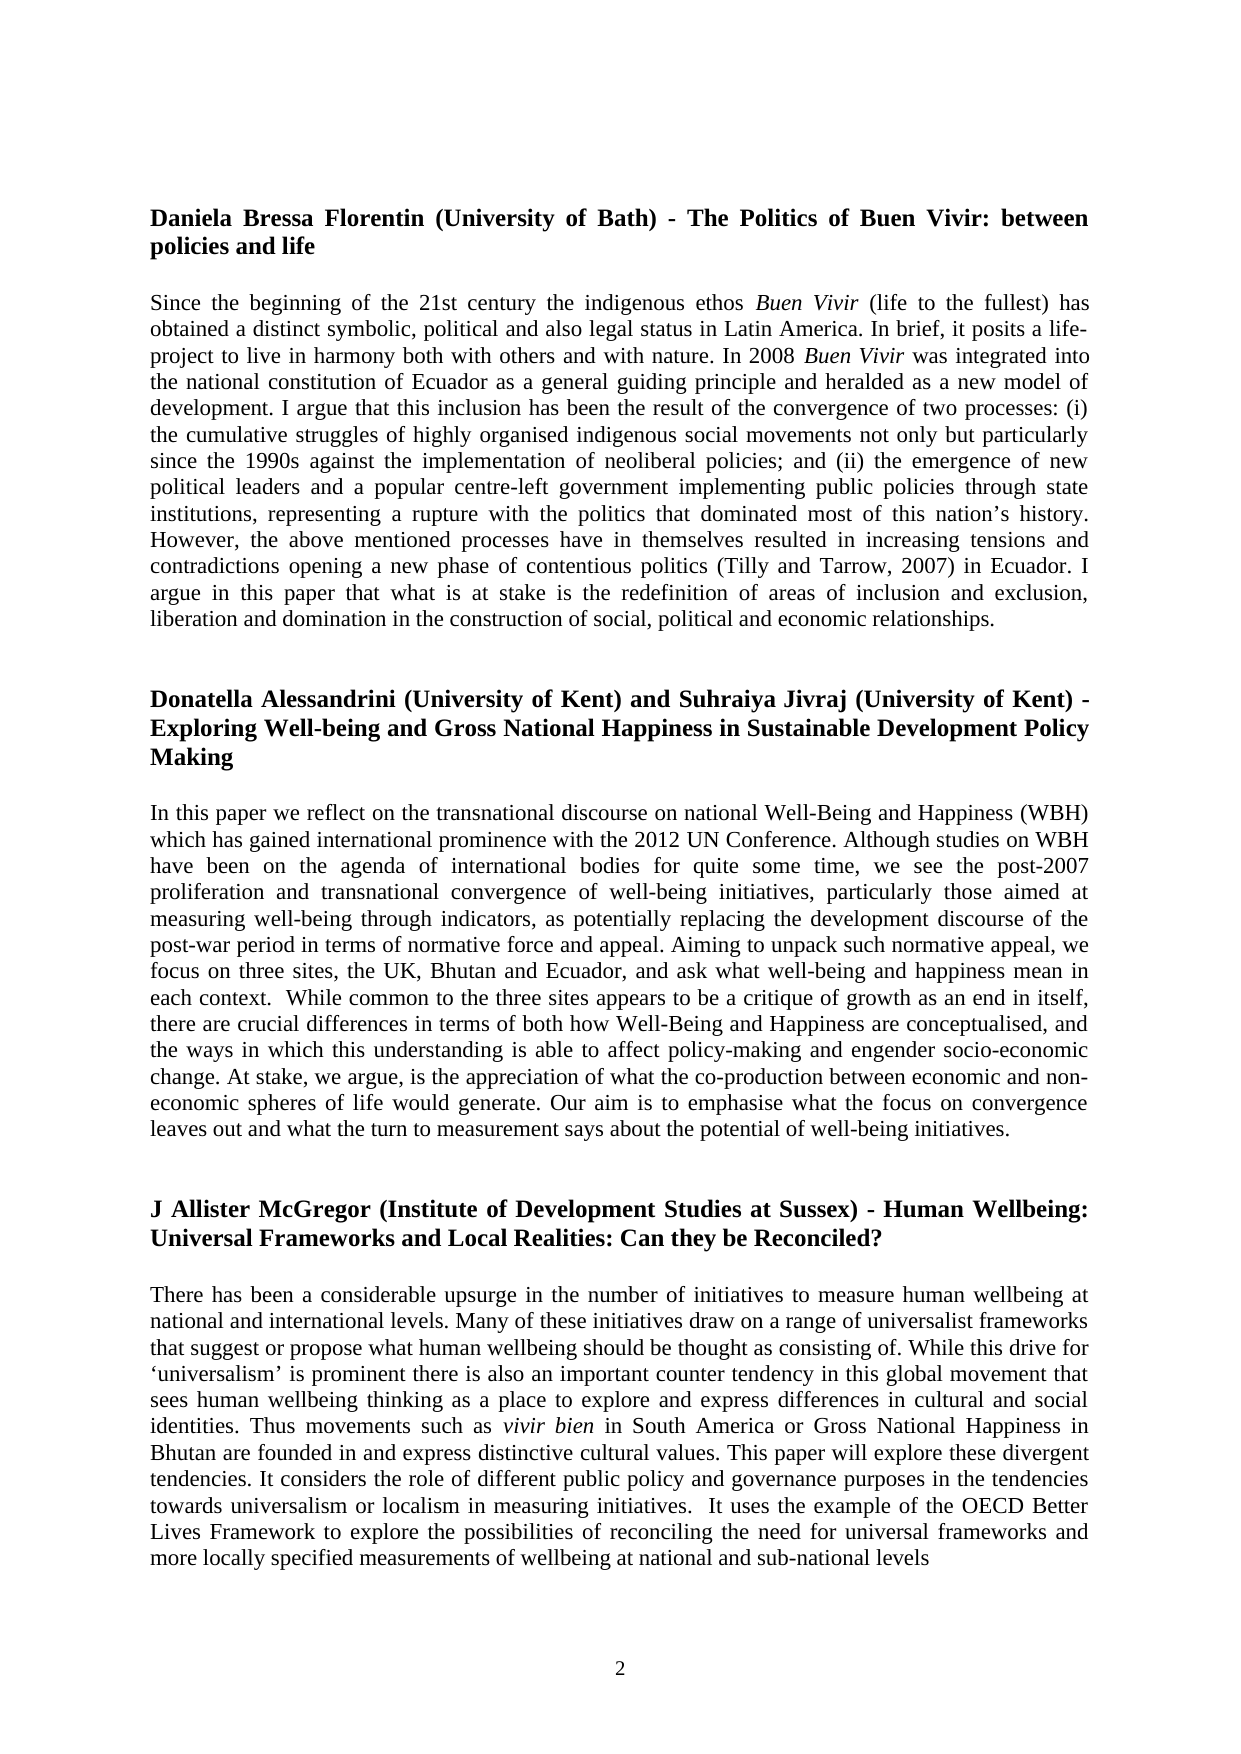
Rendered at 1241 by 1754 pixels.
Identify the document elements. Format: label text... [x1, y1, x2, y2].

text Since the beginning of the 21st century the indigenous ethos Buen Vivir (life to the fullest) has obtained a distinct symbolic, political and also legal status in Latin America. In brief, it posits a life-project to live in harmony both with others and with nature. In 2008 Buen Vivir was integrated into the national constitution of Ecuador as a general guiding principle and heralded as a new model of development. I argue that this inclusion has been the result of the convergence of two processes: (i) the cumulative struggles of highly organised indigenous social movements not only but particularly since the 1990s against the implementation of neoliberal policies; and (ii) the emergence of new political leaders and a popular centre-left government implementing public policies through state institutions, representing a rupture with the politics that dominated most of this nation’s history. However, the above mentioned processes have in themselves resulted in increasing tensions and contradictions opening a new phase of contentious politics (Tilly and Tarrow, 2007) in Ecuador. I argue in this paper that what is at stake is the redefinition of areas of inclusion and exclusion, liberation and domination in the construction of social, political and economic relationships. [150, 289, 1090, 632]
text Daniela Bressa Florentin (University of Bath) - The Politics of Buen Vivir: between policies and life [150, 203, 1090, 260]
text There has been a considerable upsurge in the number of initiatives to measure human wellbeing at national and international levels. Many of these initiatives draw on a range of universalist frameworks that suggest or propose what human wellbeing should be thought as consisting of. While this drive for ‘universalism’ is prominent there is also an important counter tendency in this global movement that sees human wellbeing thinking as a place to explore and express differences in cultural and social identities. Thus movements such as vivir bien in South America or Gross National Happiness in Bhutan are founded in and express distinctive cultural values. This paper will explore these divergent tendencies. It considers the role of different public policy and governance purposes in the tendencies towards universalism or localism in measuring initiatives. It uses the example of the OECD Better Lives Framework to explore the possibilities of reconciling the need for universal frameworks and more locally specified measurements of wellbeing at national and sub-national levels [150, 1281, 1090, 1571]
text In this paper we reflect on the transnational discourse on national Well-Being and Happiness (WBH) which has gained international prominence with the 2012 UN Conference. Although studies on WBH have been on the agenda of international bodies for quite some time, we see the post-2007 proliferation and transnational convergence of well-being initiatives, particularly those aimed at measuring well-being through indicators, as potentially replacing the development discourse of the post-war period in terms of normative force and appeal. Aiming to unpack such normative appeal, we focus on three sites, the UK, Bhutan and Ecuador, and ask what well-being and happiness mean in each context. While common to the three sites appears to be a critique of growth as an end in itself, there are crucial differences in terms of both how Well-Being and Happiness are conceptualised, and the ways in which this understanding is able to affect policy-making and engender socio-economic change. At stake, we argue, is the appreciation of what the co-production between economic and non-economic spheres of life would generate. Our aim is to emphasise what the focus on convergence leaves out and what the turn to measurement says about the potential of well-being initiatives. [150, 799, 1090, 1142]
text Donatella Alessandrini (University of Kent) and Suhraiya Jivraj (University of Kent) - Exploring Well-being and Gross National Happiness in Sustainable Development Policy Making [150, 684, 1090, 771]
text J Allister McGregor (Institute of Development Studies at Sussex) - Human Wellbeing: Universal Frameworks and Local Realities: Can they be Reconciled? [150, 1194, 1090, 1252]
